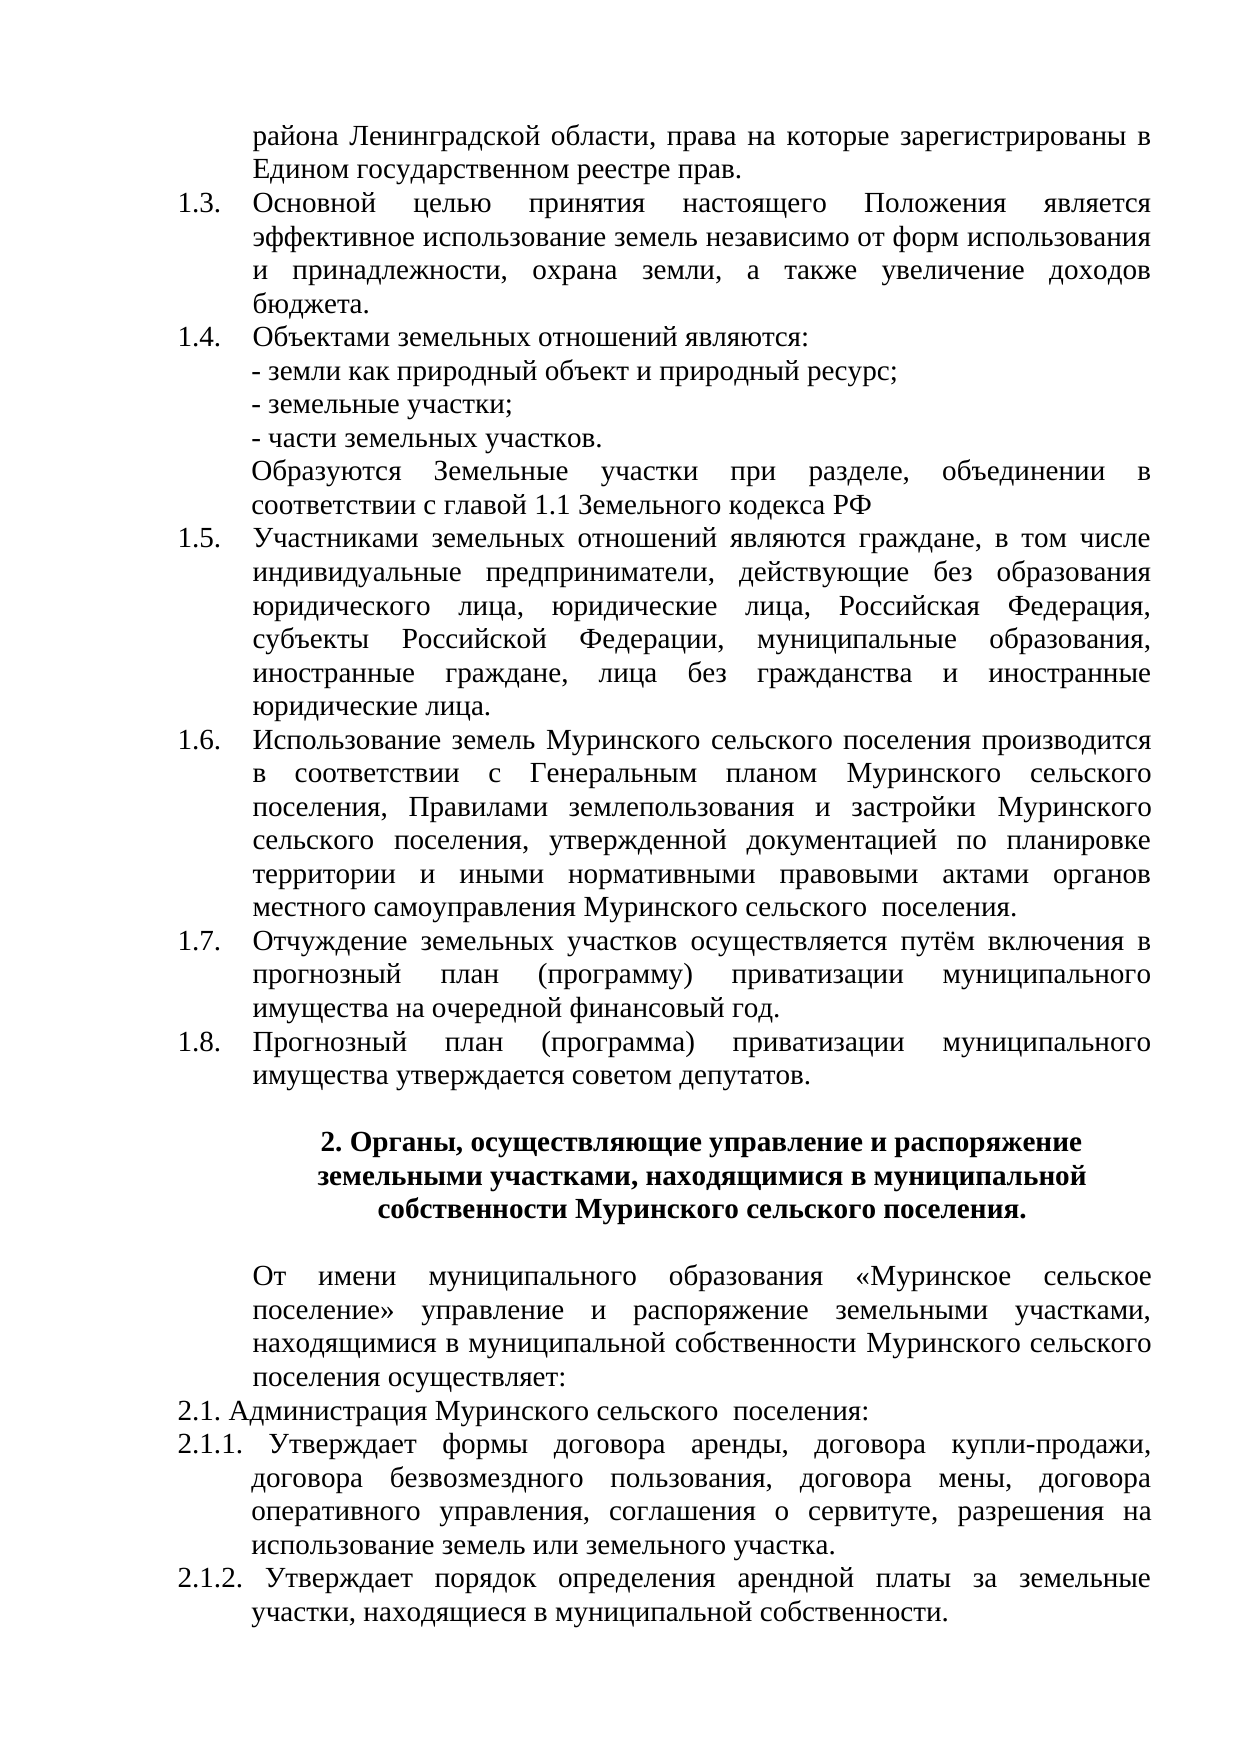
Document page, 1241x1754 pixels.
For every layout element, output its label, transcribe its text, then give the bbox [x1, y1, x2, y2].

text 2. Органы, осуществляющие управление и распоряжение [177, 1124, 1152, 1158]
list 2.1.1. Утверждает формы договора аренды, договора купли-продажи, договора безвозмездного пользования, договора мены, договора оперативного управления, соглашения о сервитуте, разрешения на использование земель или земельного участка. [177, 1426, 1152, 1560]
list Объектами земельных отношений являются: [177, 319, 1152, 353]
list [177, 118, 1152, 185]
list 2.1. Администрация Муринского сельского поселения: [177, 1393, 1152, 1426]
list От имени муниципального образования «Муринское сельское поселение» управление и распоряжение земельными участками, находящимися в муниципальной собственности Муринского сельского поселения осуществляет: [252, 1258, 1152, 1393]
text - земельные участки; [177, 386, 1152, 420]
list Отчуждение земельных участков осуществляется путём включения в прогнозный план (программу) приватизации муниципального имущества на очередной финансовый год. [177, 923, 1152, 1024]
list Использование земель Муринского сельского поселения производится в соответствии с Генеральным планом Муринского сельского поселения, Правилами землепользования и застройки Муринского сельского поселения, утвержденной документацией по планировке территории и иными нормативными правовыми актами органов местного самоуправления Муринского сельского поселения. [177, 722, 1152, 923]
list 2.1.2. Утверждает порядок определения арендной платы за земельные участки, находящиеся в муниципальной собственности. [177, 1560, 1152, 1627]
list Прогнозный план (программа) приватизации муниципального имущества утверждается советом депутатов. [177, 1024, 1152, 1091]
text - земли как природный объект и природный ресурс; [177, 353, 1152, 386]
list земельными участками, находящимися в муниципальной собственности Муринского сельского поселения. [252, 1158, 1152, 1225]
text Образуются Земельные участки при разделе, объединении в соответствии с главой 1.1 Земельного кодекса РФ [251, 453, 1152, 521]
list Участниками земельных отношений являются граждане, в том числе индивидуальные предприниматели, действующие без образования юридического лица, юридические лица, Российская Федерация, субъекты Российской Федерации, муниципальные образования, иностранные граждане, лица без гражданства и иностранные юридические лица. [177, 521, 1152, 722]
list Основной целью принятия настоящего Положения является эффективное использование земель независимо от форм использования и принадлежности, охрана земли, а также увеличение доходов бюджета. [177, 185, 1152, 319]
text - части земельных участков. [177, 420, 1152, 453]
